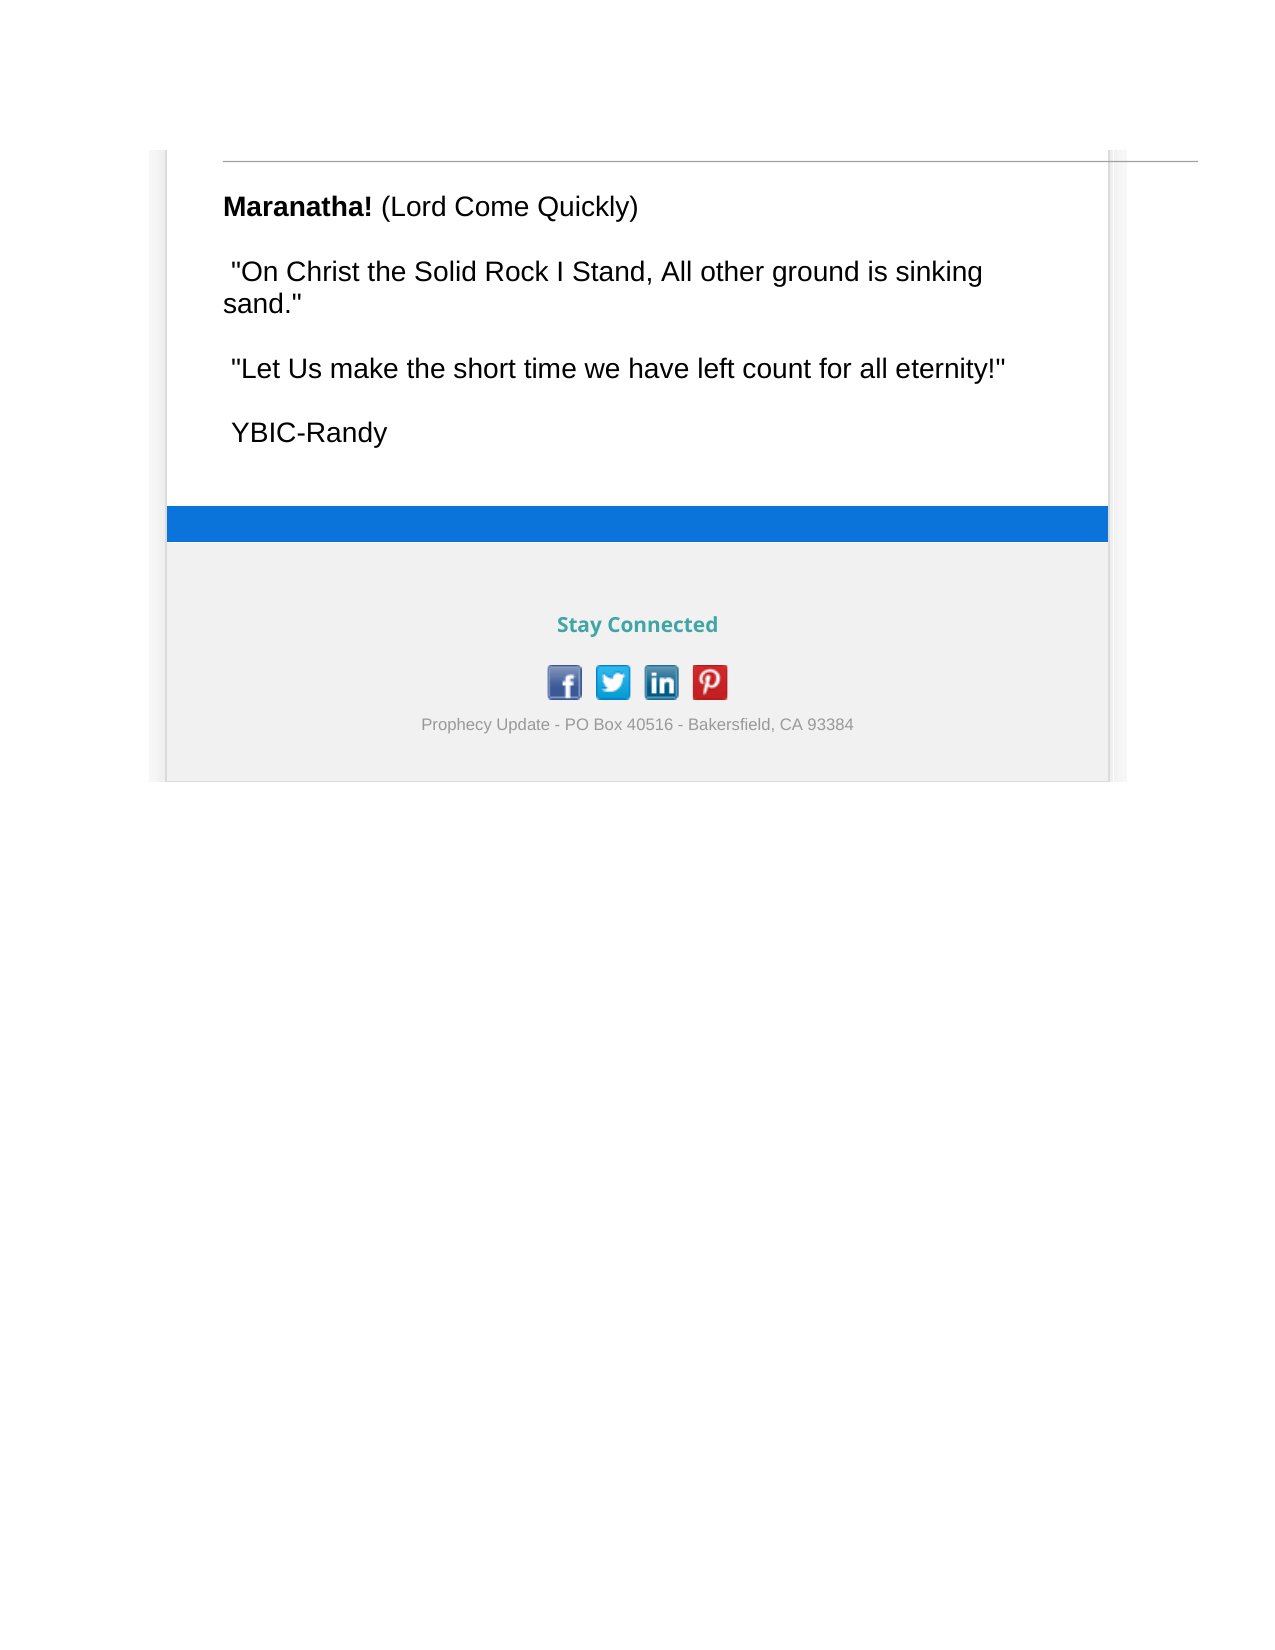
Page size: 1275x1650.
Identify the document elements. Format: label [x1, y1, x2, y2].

picture [692, 665, 728, 700]
picture [644, 665, 679, 700]
picture [596, 665, 631, 700]
picture [547, 665, 582, 700]
